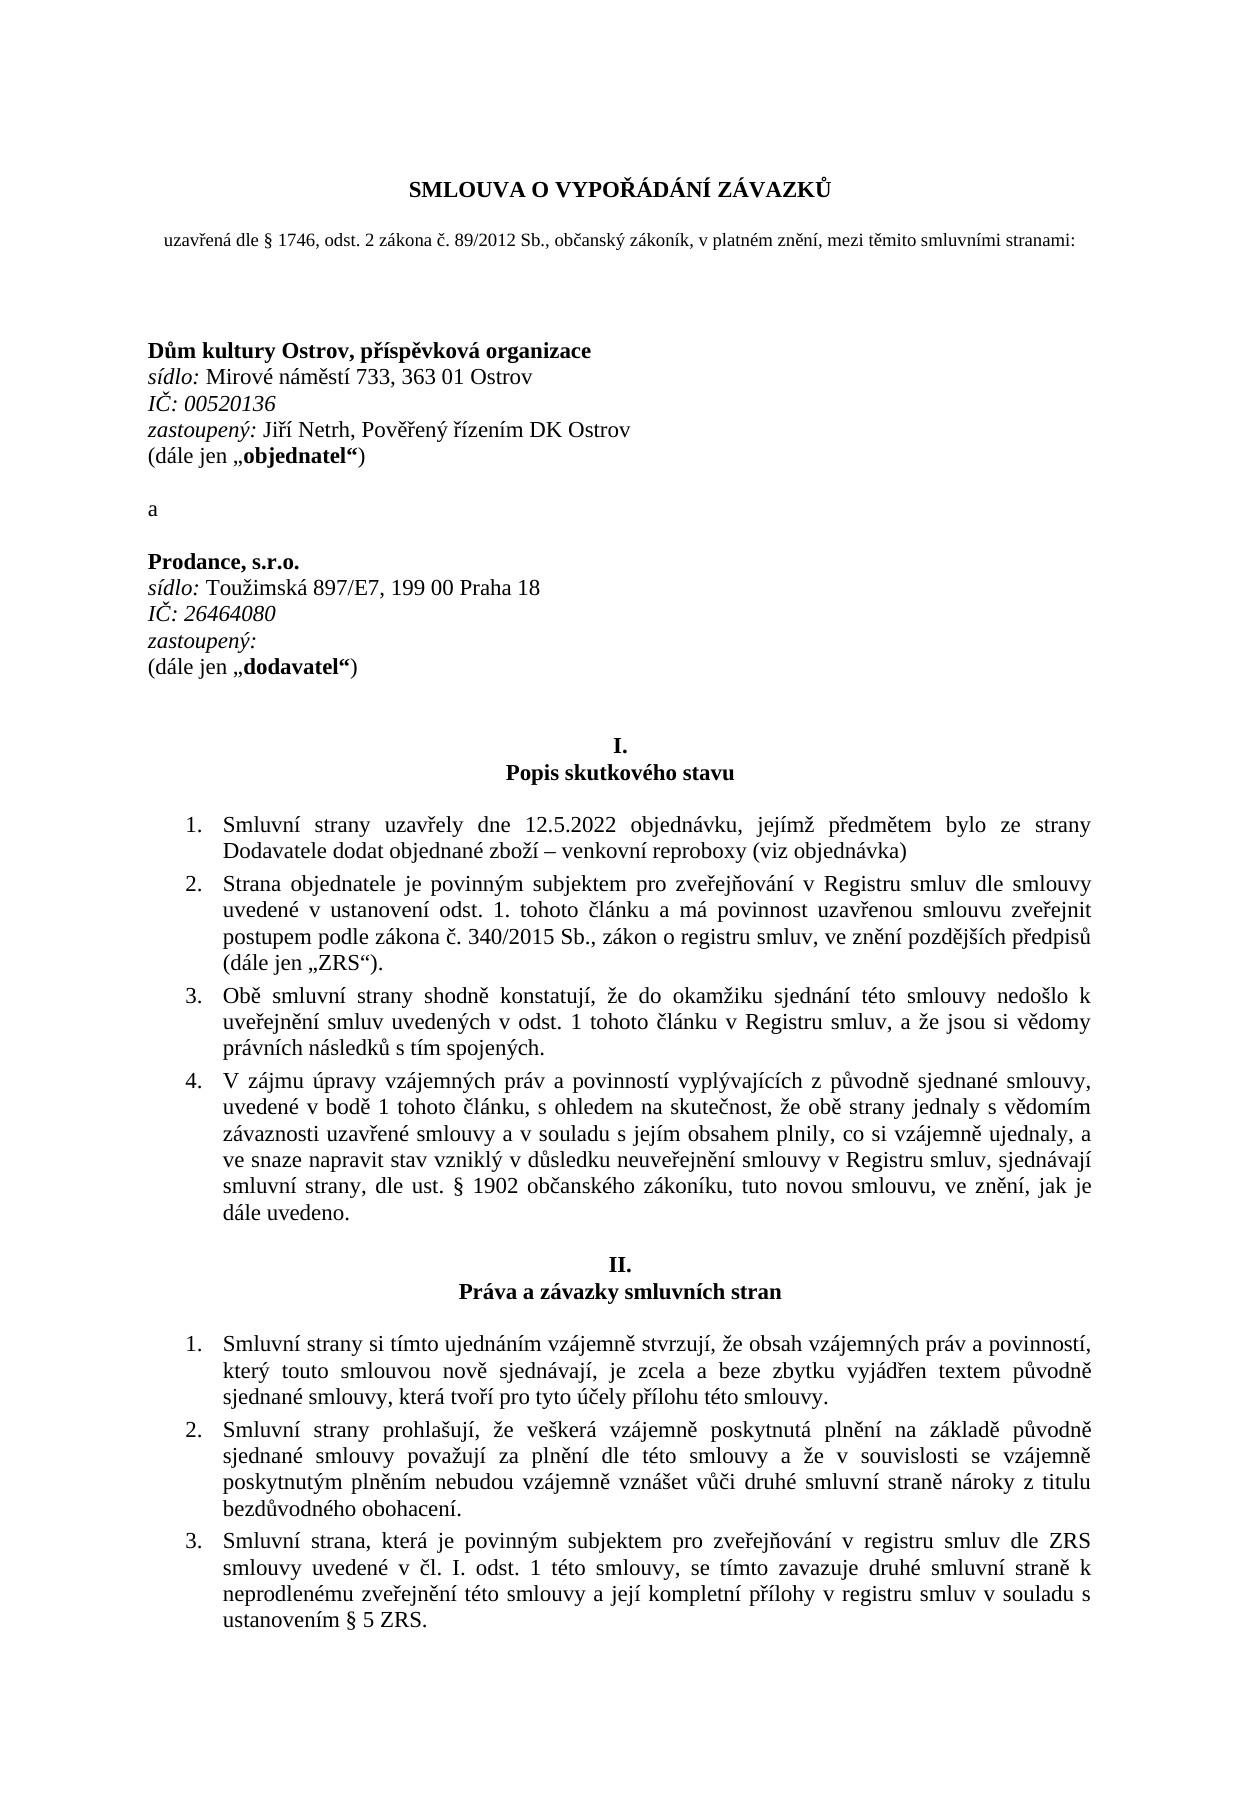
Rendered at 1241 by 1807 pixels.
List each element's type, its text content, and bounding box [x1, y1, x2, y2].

text SMLOUVA O VYPOŘÁDÁNÍ ZÁVAZKŮ [148, 176, 1093, 203]
list Smluvní strany uzavřely dne 12.5.2022 objednávku, jejímž předmětem bylo ze strany Dodavatele dodat objednané zboží – venkovní reproboxy (viz objednávka) [185, 811, 1093, 864]
text (dále jen „dodavatel“) [148, 653, 1093, 679]
list Smluvní strany prohlašují, že veškerá vzájemně poskytnutá plnění na základě původně sjednané smlouvy považují za plnění dle této smlouvy a že v souvislosti se vzájemně poskytnutým plněním nebudou vzájemně vznášet vůči druhé smluvní straně nároky z titulu bezdůvodného obohacení. [185, 1416, 1093, 1521]
text I. [148, 732, 1093, 758]
text IČ: 26464080 [148, 600, 1093, 627]
text IČ: 00520136 [148, 389, 1093, 416]
text uzavřená dle § 1746, odst. 2 zákona č. 89/2012 Sb., občanský zákoník, v platném znění, mezi těmito smluvními stranami: [148, 229, 1093, 251]
text sídlo: Toužimská 897/E7, 199 00 Praha 18 [148, 574, 1093, 600]
text Práva a závazky smluvních stran [148, 1278, 1093, 1304]
list Obě smluvní strany shodně konstatují, že do okamžiku sjednání této smlouvy nedošlo k uveřejnění smluv uvedených v odst. 1 tohoto článku v Registru smluv, a že jsou si vědomy právních následků s tím spojených. [185, 982, 1093, 1061]
list V zájmu úpravy vzájemných práv a povinností vyplývajících z původně sjednané smlouvy, uvedené v bodě 1 tohoto článku, s ohledem na skutečnost, že obě strany jednaly s vědomím závaznosti uzavřené smlouvy a v souladu s jejím obsahem plnily, co si vzájemně ujednaly, a ve snaze napravit stav vzniklý v důsledku neuveřejnění smlouvy v Registru smluv, sjednávají smluvní strany, dle ust. § 1902 občanského zákoníku, tuto novou smlouvu, ve znění, jak je dále uvedeno. [185, 1067, 1093, 1225]
text zastoupený: Jiří Netrh, Pověřený řízením DK Ostrov [148, 416, 1093, 442]
list Smluvní strany si tímto ujednáním vzájemně stvrzují, že obsah vzájemných práv a povinností, který touto smlouvou nově sjednávají, je zcela a beze zbytku vyjádřen textem původně sjednané smlouvy, která tvoří pro tyto účely přílohu této smlouvy. [185, 1330, 1093, 1409]
text II. [148, 1251, 1093, 1278]
text (dále jen „objednatel“) [148, 442, 1093, 469]
text sídlo: Mirové náměstí 733, 363 01 Ostrov [148, 363, 1093, 389]
text a [148, 495, 1093, 521]
text zastoupený: [148, 627, 1093, 653]
text Popis skutkového stavu [148, 758, 1093, 785]
list Smluvní strana, která je povinným subjektem pro zveřejňování v registru smluv dle ZRS smlouvy uvedené v čl. I. odst. 1 této smlouvy, se tímto zavazuje druhé smluvní straně k neprodlenému zveřejnění této smlouvy a její kompletní přílohy v registru smluv v souladu s ustanovením § 5 ZRS. [185, 1527, 1093, 1633]
text Dům kultury Ostrov, příspěvková organizace [148, 337, 1093, 363]
text Prodance, s.r.o. [148, 548, 1093, 574]
list Strana objednatele je povinným subjektem pro zveřejňování v Registru smluv dle smlouvy uvedené v ustanovení odst. 1. tohoto článku a má povinnost uzavřenou smlouvu zveřejnit postupem podle zákona č. 340/2015 Sb., zákon o registru smluv, ve znění pozdějších předpisů (dále jen „ZRS“). [185, 870, 1093, 976]
